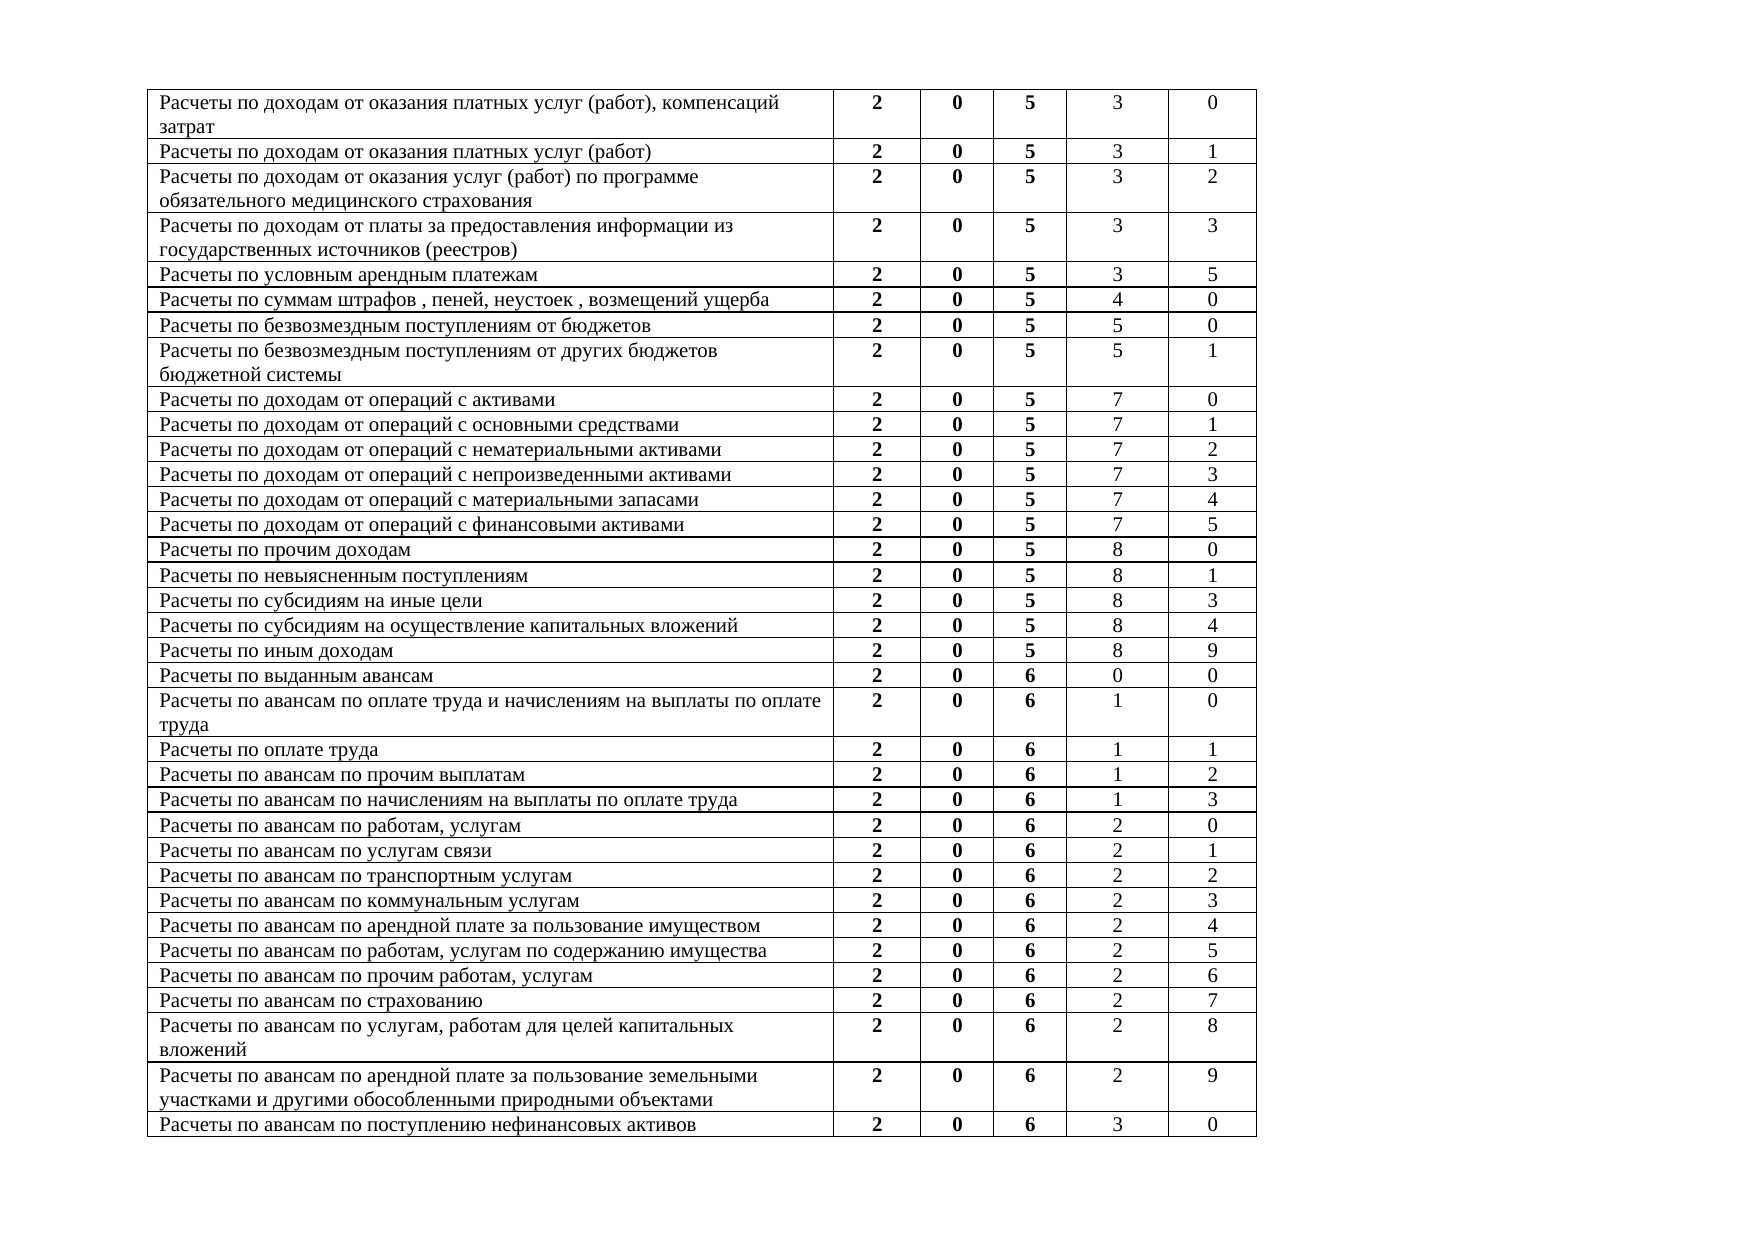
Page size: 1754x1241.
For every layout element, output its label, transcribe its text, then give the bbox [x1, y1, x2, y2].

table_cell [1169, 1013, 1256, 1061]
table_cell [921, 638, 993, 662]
table_cell Расчеты по безвозмездным поступлениям от бюджетов [148, 313, 833, 337]
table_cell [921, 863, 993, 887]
table_cell 0 [921, 288, 993, 311]
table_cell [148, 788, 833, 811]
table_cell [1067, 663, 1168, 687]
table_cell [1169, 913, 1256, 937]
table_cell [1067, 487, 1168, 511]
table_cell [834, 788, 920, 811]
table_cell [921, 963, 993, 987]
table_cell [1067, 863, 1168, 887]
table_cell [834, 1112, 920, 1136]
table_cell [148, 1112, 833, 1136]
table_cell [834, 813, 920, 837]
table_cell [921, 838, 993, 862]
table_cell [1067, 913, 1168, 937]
table_cell 3 [1067, 90, 1168, 138]
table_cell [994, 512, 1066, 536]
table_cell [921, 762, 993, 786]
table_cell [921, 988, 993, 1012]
table_cell 2 [834, 164, 920, 212]
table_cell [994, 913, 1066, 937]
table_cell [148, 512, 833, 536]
table_cell 5 [1169, 262, 1256, 286]
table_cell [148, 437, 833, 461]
table_cell Расчеты по доходам от платы за предоставления информации из государственных источников (реестров) [148, 213, 833, 261]
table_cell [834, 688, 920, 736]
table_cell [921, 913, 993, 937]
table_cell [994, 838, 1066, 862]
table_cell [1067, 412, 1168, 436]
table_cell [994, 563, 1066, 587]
table_cell 3 [1067, 262, 1168, 286]
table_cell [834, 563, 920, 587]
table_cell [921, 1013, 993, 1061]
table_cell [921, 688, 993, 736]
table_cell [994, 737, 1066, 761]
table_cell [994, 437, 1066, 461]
table_cell 4 [1067, 288, 1168, 311]
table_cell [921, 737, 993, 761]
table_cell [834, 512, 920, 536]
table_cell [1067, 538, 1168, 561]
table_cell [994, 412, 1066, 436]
table_cell 5 [994, 288, 1066, 311]
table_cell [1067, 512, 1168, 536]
table_cell 5 [994, 139, 1066, 163]
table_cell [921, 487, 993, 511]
table_cell 0 [921, 313, 993, 337]
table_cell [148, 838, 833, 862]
table_cell 5 [1067, 338, 1168, 386]
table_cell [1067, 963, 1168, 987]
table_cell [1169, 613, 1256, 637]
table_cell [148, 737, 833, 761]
table_cell 2 [834, 387, 920, 411]
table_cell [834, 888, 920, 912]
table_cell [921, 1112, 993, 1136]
table_cell 3 [1169, 213, 1256, 261]
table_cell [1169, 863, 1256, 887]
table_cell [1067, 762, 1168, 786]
table_cell 5 [1067, 313, 1168, 337]
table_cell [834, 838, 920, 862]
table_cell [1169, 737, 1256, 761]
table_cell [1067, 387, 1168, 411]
table_cell 0 [1169, 90, 1256, 138]
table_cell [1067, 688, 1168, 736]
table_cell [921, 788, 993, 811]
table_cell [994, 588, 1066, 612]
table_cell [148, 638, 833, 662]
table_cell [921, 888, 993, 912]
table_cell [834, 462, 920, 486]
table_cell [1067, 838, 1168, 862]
table_cell 5 [994, 164, 1066, 212]
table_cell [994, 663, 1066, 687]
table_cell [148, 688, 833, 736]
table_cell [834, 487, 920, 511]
table_cell 2 [834, 313, 920, 337]
table_cell Расчеты по суммам штрафов , пеней, неустоек , возмещений ущерба [148, 288, 833, 311]
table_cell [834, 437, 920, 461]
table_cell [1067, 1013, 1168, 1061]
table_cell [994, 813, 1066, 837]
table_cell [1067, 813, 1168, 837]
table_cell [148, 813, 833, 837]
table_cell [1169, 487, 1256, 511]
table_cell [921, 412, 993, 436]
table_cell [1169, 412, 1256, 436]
table_cell 2 [1169, 164, 1256, 212]
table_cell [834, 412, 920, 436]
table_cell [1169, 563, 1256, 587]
table_cell 3 [1067, 139, 1168, 163]
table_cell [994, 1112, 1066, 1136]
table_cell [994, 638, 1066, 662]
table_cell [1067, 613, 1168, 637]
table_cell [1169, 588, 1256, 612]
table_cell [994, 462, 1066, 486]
table_cell 1 [1169, 338, 1256, 386]
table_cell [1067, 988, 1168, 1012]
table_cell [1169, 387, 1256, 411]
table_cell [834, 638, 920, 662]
table_cell 0 [921, 164, 993, 212]
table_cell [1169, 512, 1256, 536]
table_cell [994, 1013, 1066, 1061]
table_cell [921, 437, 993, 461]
table_cell 2 [834, 90, 920, 138]
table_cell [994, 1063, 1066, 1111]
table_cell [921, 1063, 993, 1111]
table_cell Расчеты по доходам от операций с активами [148, 387, 833, 411]
table_cell 0 [921, 387, 993, 411]
table_cell Расчеты по доходам от оказания платных услуг (работ), компенсаций затрат [148, 90, 833, 138]
table_cell 0 [921, 213, 993, 261]
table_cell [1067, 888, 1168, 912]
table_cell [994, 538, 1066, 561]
table_cell 3 [1067, 164, 1168, 212]
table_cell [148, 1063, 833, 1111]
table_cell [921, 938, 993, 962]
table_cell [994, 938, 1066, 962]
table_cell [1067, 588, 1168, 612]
table_cell 2 [834, 139, 920, 163]
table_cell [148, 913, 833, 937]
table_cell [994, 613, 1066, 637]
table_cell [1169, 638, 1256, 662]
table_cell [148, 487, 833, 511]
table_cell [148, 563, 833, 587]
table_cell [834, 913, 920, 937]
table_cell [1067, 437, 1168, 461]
table_cell 5 [994, 262, 1066, 286]
table_cell Расчеты по условным арендным платежам [148, 262, 833, 286]
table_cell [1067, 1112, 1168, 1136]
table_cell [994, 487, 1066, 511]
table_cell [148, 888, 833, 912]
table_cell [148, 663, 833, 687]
table_cell 5 [994, 387, 1066, 411]
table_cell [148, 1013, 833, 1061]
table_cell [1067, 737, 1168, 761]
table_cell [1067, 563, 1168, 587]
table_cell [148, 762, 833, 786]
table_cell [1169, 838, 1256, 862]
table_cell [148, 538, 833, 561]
table_cell 5 [994, 338, 1066, 386]
table_cell 5 [994, 313, 1066, 337]
table_cell 5 [994, 213, 1066, 261]
table_cell 0 [921, 262, 993, 286]
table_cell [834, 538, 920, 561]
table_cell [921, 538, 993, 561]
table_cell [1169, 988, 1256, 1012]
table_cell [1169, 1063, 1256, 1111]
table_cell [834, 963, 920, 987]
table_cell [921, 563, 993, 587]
table_cell Расчеты по безвозмездным поступлениям от других бюджетов бюджетной системы [148, 338, 833, 386]
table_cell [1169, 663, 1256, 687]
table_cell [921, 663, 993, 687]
table_cell 0 [1169, 313, 1256, 337]
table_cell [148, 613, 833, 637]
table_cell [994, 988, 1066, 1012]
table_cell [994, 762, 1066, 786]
table_cell 0 [921, 90, 993, 138]
table_cell 2 [834, 213, 920, 261]
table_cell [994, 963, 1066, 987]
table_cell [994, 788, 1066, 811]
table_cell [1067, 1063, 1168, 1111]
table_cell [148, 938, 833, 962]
table_cell 0 [921, 139, 993, 163]
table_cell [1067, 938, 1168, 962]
table_cell 2 [834, 288, 920, 311]
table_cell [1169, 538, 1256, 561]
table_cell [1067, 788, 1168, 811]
table_cell 1 [1169, 139, 1256, 163]
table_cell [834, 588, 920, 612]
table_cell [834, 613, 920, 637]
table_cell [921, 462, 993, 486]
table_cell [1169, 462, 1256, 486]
table_cell 0 [1169, 288, 1256, 311]
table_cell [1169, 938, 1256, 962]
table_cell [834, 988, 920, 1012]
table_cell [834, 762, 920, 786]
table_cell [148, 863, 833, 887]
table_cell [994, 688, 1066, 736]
table_cell 0 [921, 338, 993, 386]
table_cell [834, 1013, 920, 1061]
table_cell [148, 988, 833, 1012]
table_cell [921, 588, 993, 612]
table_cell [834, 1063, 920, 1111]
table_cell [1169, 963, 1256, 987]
table_cell 2 [834, 262, 920, 286]
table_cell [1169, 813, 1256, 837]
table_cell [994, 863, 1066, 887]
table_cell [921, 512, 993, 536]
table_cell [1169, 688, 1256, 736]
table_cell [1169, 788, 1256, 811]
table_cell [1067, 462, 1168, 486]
table_cell Расчеты по доходам от оказания услуг (работ) по программе обязательного медицинского страхования [148, 164, 833, 212]
table_cell 2 [834, 338, 920, 386]
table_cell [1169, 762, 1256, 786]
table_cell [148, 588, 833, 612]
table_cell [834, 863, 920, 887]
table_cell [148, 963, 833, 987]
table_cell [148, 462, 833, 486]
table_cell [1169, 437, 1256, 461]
table_cell 3 [1067, 213, 1168, 261]
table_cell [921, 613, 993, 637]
table_cell Расчеты по доходам от оказания платных услуг (работ) [148, 139, 833, 163]
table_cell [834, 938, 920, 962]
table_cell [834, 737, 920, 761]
table_cell 5 [994, 90, 1066, 138]
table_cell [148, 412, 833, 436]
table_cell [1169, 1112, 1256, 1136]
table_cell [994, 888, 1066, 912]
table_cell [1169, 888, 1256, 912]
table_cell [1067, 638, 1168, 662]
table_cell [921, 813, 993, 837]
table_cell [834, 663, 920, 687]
